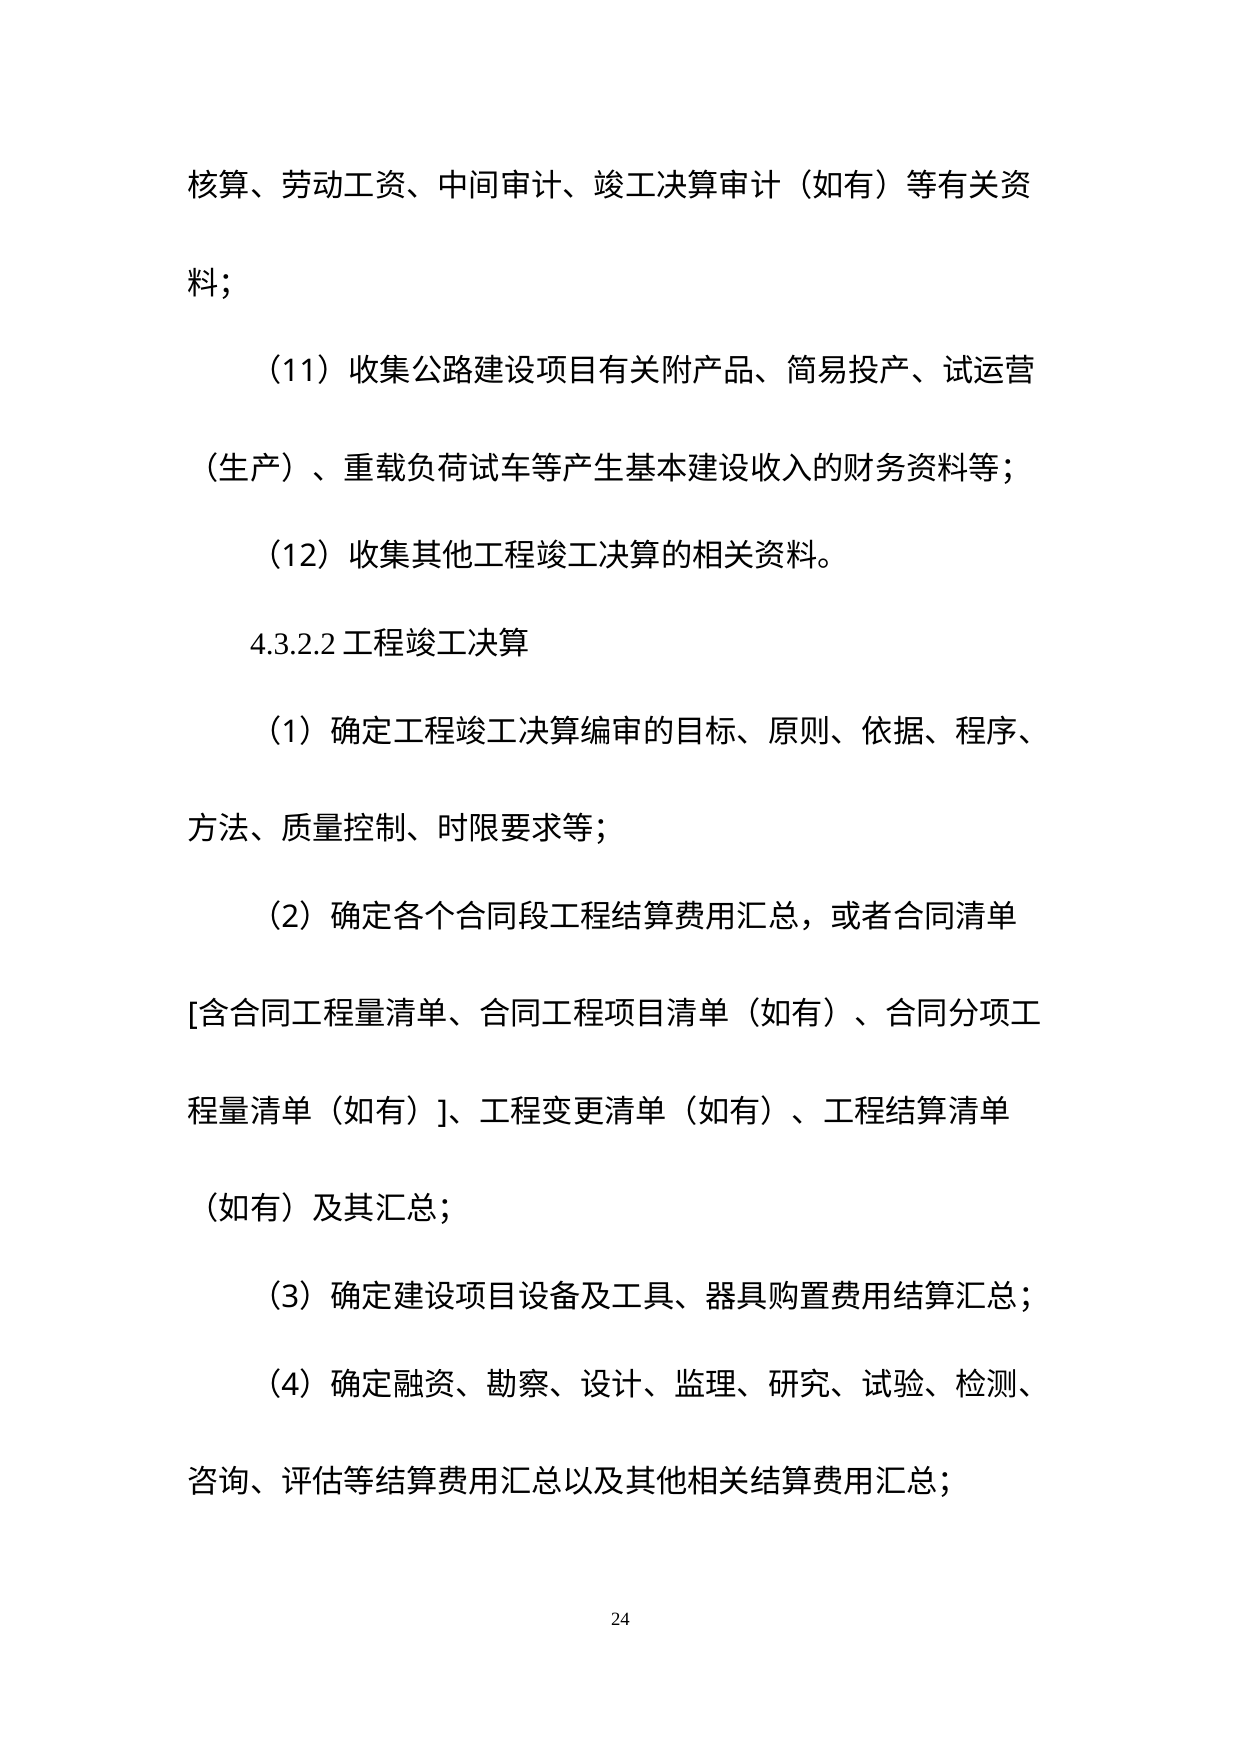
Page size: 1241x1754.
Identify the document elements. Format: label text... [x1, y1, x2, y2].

text （12）收集其他工程竣工决算的相关资料。 [187, 521, 1053, 586]
text （3）确定建设项目设备及工具、器具购置费用结算汇总； [187, 1261, 1053, 1326]
text （1）确定工程竣工决算编审的目标、原则、依据、程序、方法、质量控制、时限要求等； [187, 696, 1053, 858]
text 2工程竣工决算 [187, 608, 1053, 673]
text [187, 150, 1053, 313]
text （11）收集公路建设项目有关附产品、简易投产、试运营（生产）、重载负荷试车等产生基本建设收入的财务资料等； [187, 336, 1053, 498]
text （2）确定各个合同段工程结算费用汇总，或者合同清单[含合同工程量清单、合同工程项目清单（如有）、合同分项工程量清单（如有）]、工程变更清单（如有）、工程结算清单（如有）及其汇总； [187, 881, 1053, 1238]
text （4）确定融资、勘察、设计、监理、研究、试验、检测、咨询、评估等结算费用汇总以及其他相关结算费用汇总； [187, 1349, 1053, 1511]
